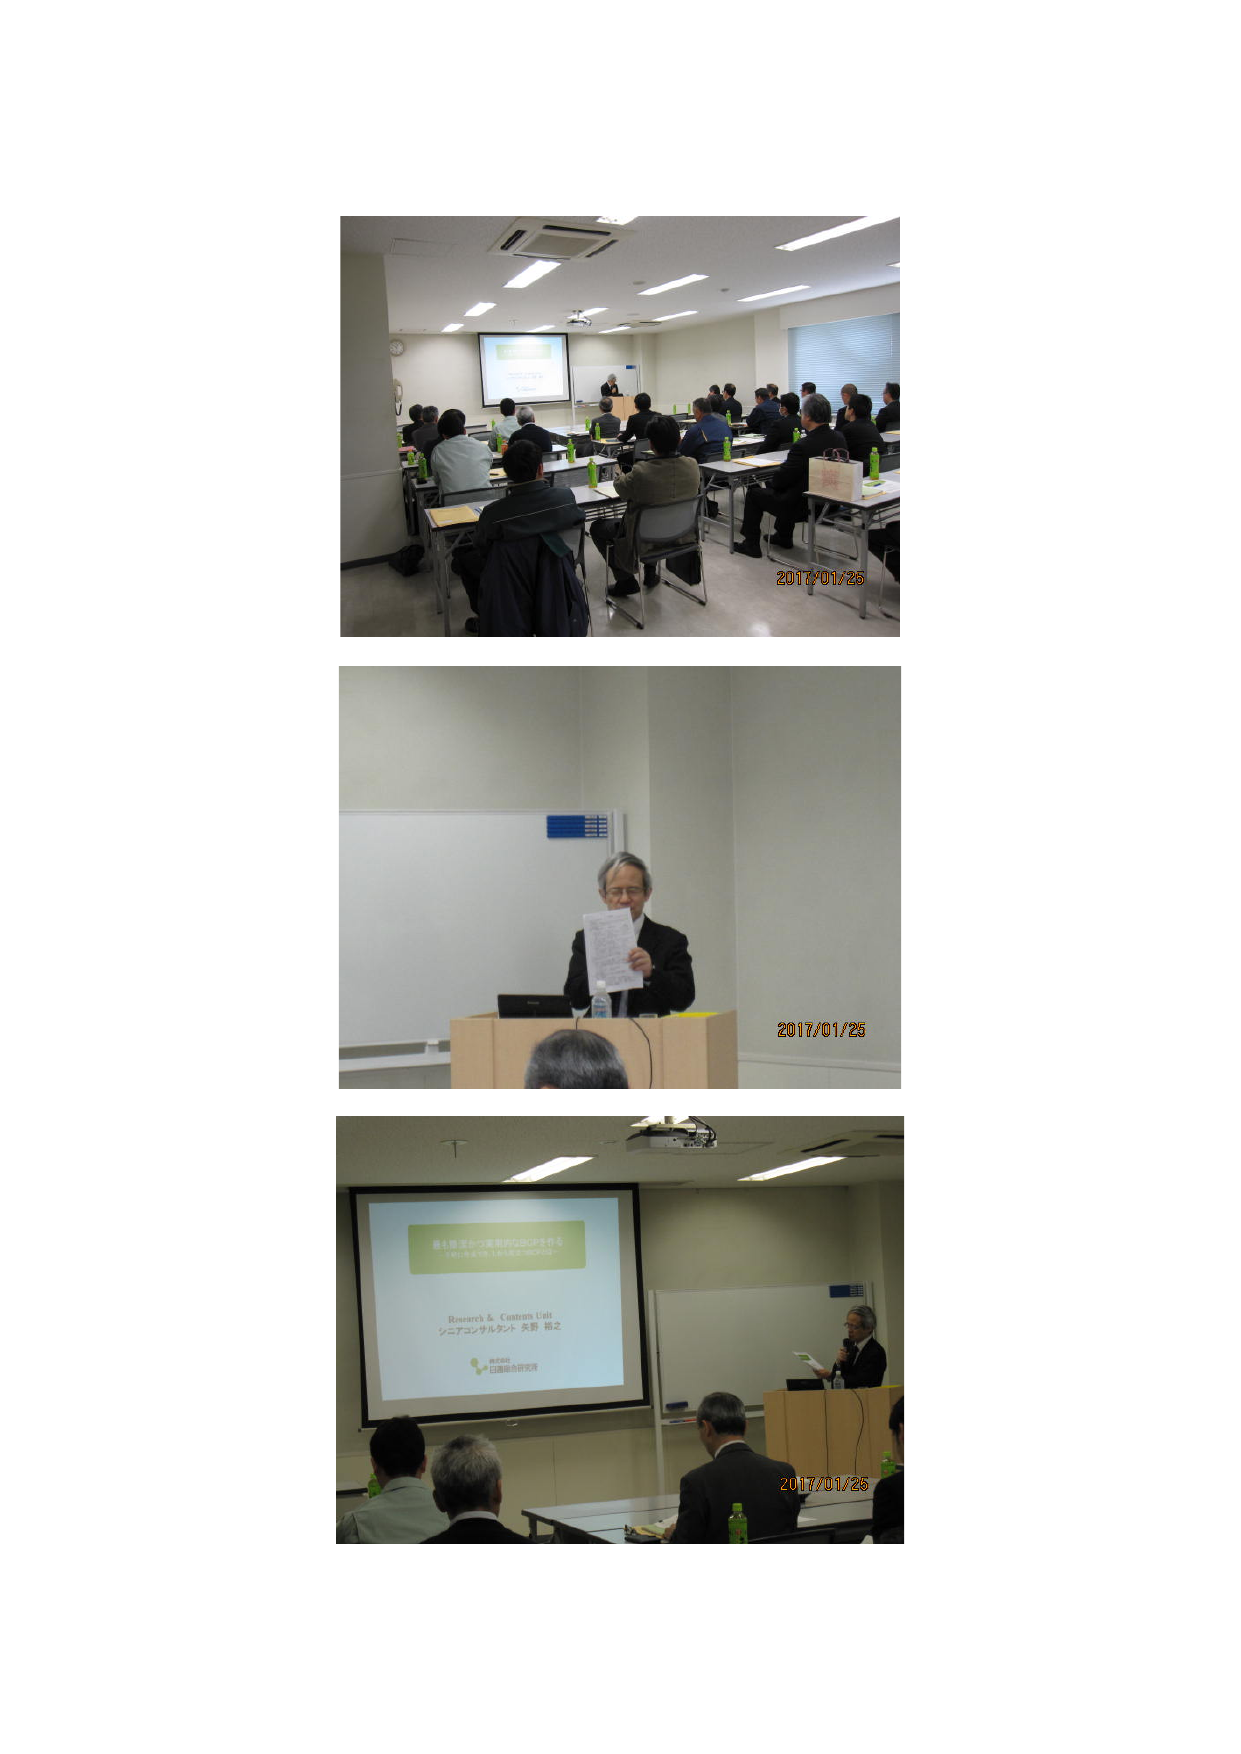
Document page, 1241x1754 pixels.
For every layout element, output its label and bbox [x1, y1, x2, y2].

picture [336, 1116, 905, 1544]
picture [340, 216, 900, 637]
picture [338, 666, 902, 1089]
